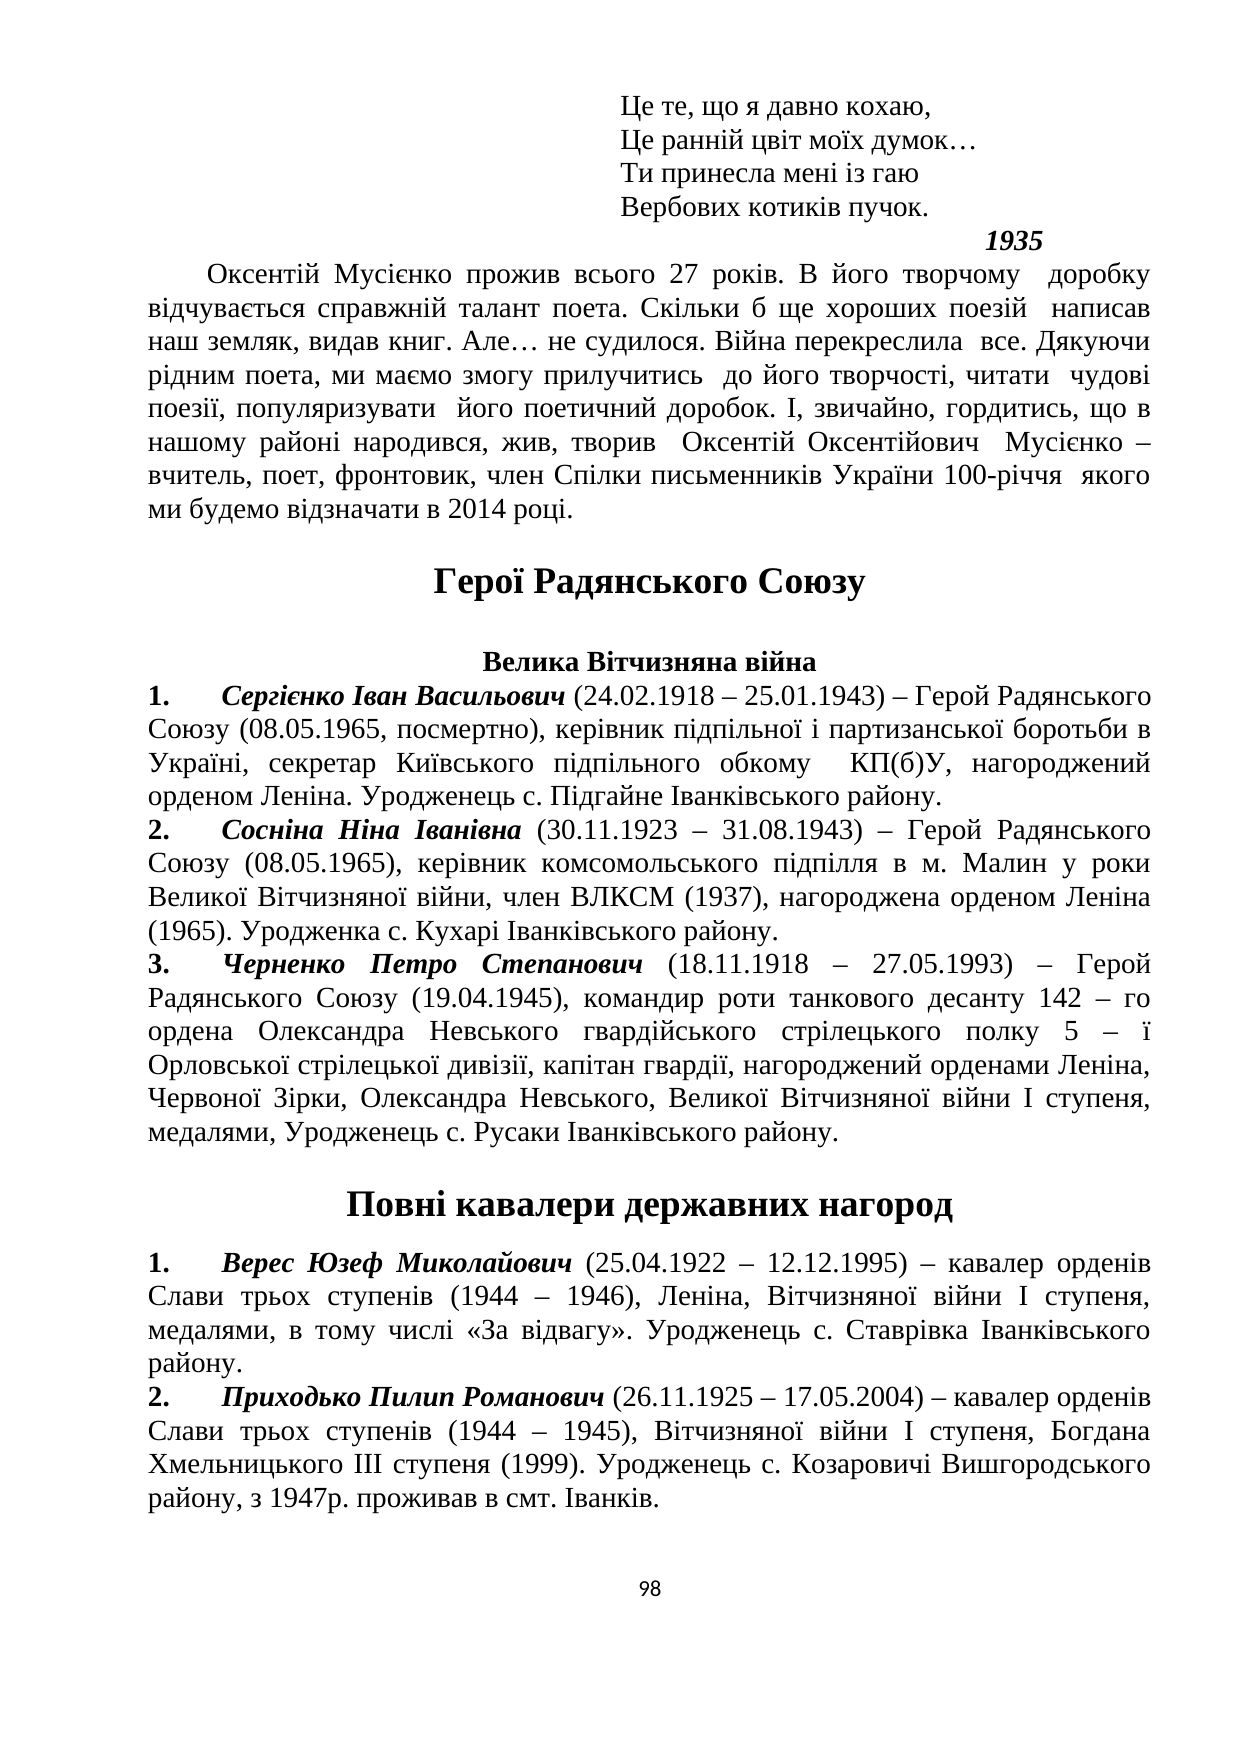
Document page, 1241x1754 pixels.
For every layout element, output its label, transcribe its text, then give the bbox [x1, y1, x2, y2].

text 1935 [148, 223, 1152, 256]
text Оксентій Мусієнко прожив всього 27 років. В його творчому доробку відчувається справжній талант поета. Скільки б ще хороших поезій написав наш земляк, видав книг. Але… не судилося. Війна перекреслила все. Дякуючи рідним поета, ми маємо змогу прилучитись до його творчості, читати чудові поезії, популяризувати його поетичний доробок. І, звичайно, гордитись, що в нашому районі народився, жив, творив Оксентій Оксентійович Мусієнко – вчитель, поет, фронтовик, член Спілки письменників України 100-річчя якого ми будемо відзначати в 2014 році. [148, 256, 1152, 524]
list Сосніна Ніна Іванівна (30.11.1923 – 31.08.1943) – Герой Радянського Союзу (08.05.1965), керівник комсомольського підпілля в м. Малин у роки Великої Вітчизняної війни, член ВЛКСМ (1937), нагороджена орденом Леніна (1965). Уродженка с. Кухарі Іванківського району. [148, 812, 1152, 946]
text Це те, що я давно кохаю, [148, 88, 1152, 122]
text Вербових котиків пучок. [148, 189, 1152, 223]
text Повні кавалери державних нагород [148, 1181, 1152, 1224]
text Герої Радянського Союзу [148, 558, 1152, 601]
list Черненко Петро Степанович (18.11.1918 – 27.05.1993) – Герой Радянського Союзу (19.04.1945), командир роти танкового десанту 142 – го ордена Олександра Невського гвардійського стрілецького полку 5 – ї Орловської стрілецької дивізії, капітан гвардії, нагороджений орденами Леніна, Червоної Зірки, Олександра Невського, Великої Вітчизняної війни І ступеня, медалями, Уродженець с. Русаки Іванківського району. [148, 946, 1152, 1147]
text Ти принесла мені із гаю [148, 156, 1152, 189]
text Це ранній цвіт моїх думок… [148, 122, 1152, 156]
list Сергієнко Іван Васильович (24.02.1918 – 25.01.1943) – Герой Радянського Союзу (08.05.1965, посмертно), керівник підпільної і партизанської боротьби в Україні, секретар Київського підпільного обкому КП(б)У, нагороджений орденом Леніна. Уродженець с. Підгайне Іванківського району. [148, 678, 1152, 812]
list Верес Юзеф Миколайович (25.04.1922 – 12.12.1995) – кавалер орденів Слави трьох ступенів (1944 – 1946), Леніна, Вітчизняної війни І ступеня, медалями, в тому числі «За відвагу». Уродженець с. Ставрівка Іванківського району. [148, 1245, 1152, 1379]
text Велика Вітчизняна війна [148, 644, 1152, 678]
list Приходько Пилип Романович (26.11.1925 – 17.05.2004) – кавалер орденів Слави трьох ступенів (1944 – 1945), Вітчизняної війни І ступеня, Богдана Хмельницького ІІІ ступеня (1999). Уродженець с. Козаровичі Вишгородського району, з 1947р. проживав в смт. Іванків. [148, 1379, 1152, 1513]
